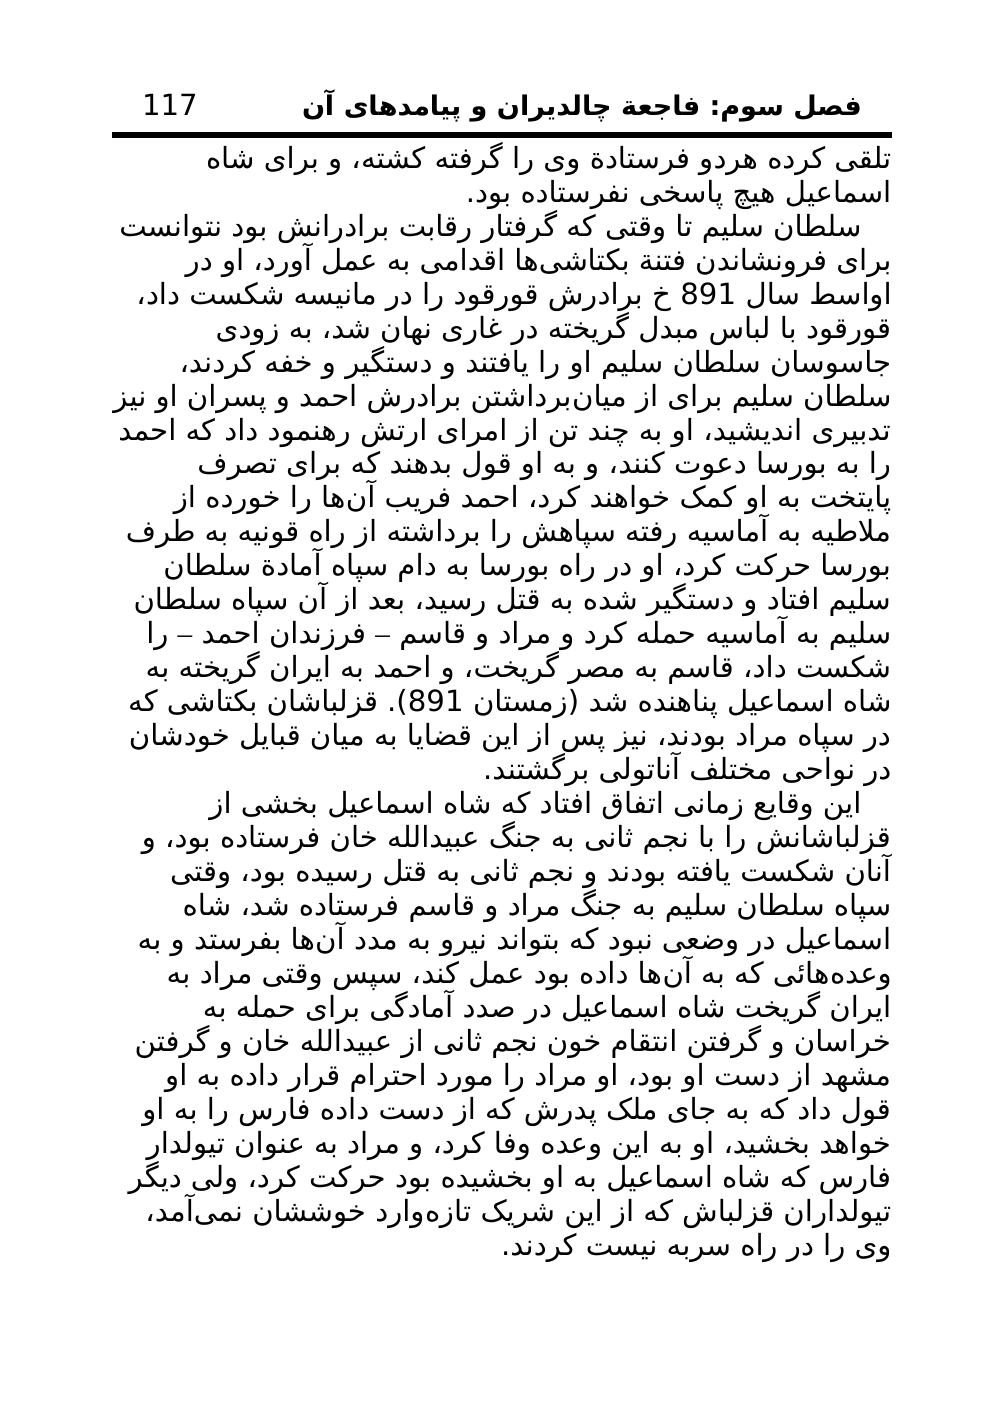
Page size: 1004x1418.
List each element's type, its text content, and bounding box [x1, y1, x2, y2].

text سلطان سلیم تا وقتی که گرفتار رقابت برادرانش بود نتوانست برای فرونشاندن فتنة بکتاشی‌ها اقدامی به عمل آورد، او در اواسط سال 891 خ برادرش قورقود را در مانیسه شکست داد، قورقود با لباس مبدل گریخته در غاری نهان شد، به زودی جاسوسان سلطان سلیم او را یافتند و دستگیر و خفه کردند، سلطان سلیم برای از میان‌برداشتن برادرش احمد و پسران او نیز تدبیری اندیشید، او به چند تن از امرای ارتش رهنمود داد که احمد را به بورسا دعوت کنند، و به او قول بدهند که برای تصرف پایتخت به او کمک خواهند کرد، احمد فریب آن‌ها را خورده از ملاطیه به آماسیه رفته سپاهش را برداشته از راه قونیه به طرف بورسا حرکت کرد، او در راه بورسا به دام سپاه آمادة سلطان سلیم افتاد و دستگیر شده به قتل رسید، بعد از آن سپاه سلطان سلیم به آماسیه حمله کرد و مراد و قاسم – فرزندان احمد – را شکست داد، قاسم به مصر گریخت، و احمد به ایران گریخته به شاه اسماعیل پناهنده شد (زمستان 891). قزلباشان بکتاشی که در سپاه مراد بودند، نیز پس از این قضایا به میان قبایل خودشان در نواحی مختلف آناتولی برگشتند. [112, 209, 892, 787]
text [112, 141, 892, 209]
text این وقایع زمانی اتفاق افتاد که شاه اسماعیل بخشی از قزلباشانش را با نجم ثانی به جنگ عبیدالله خان فرستاده بود، و آنان شکست یافته بودند و نجم ثانی به قتل رسیده بود، وقتی سپاه سلطان سلیم به جنگ مراد و قاسم فرستاده شد، شاه اسماعیل در وضعی نبود که بتواند نیرو به مدد آن‌ها بفرستد و به وعده‌هائی که به آن‌ها داده بود عمل کند، سپس وقتی مراد به ایران گریخت شاه اسماعیل در صدد آمادگی برای حمله به خراسان و گرفتن انتقام خون نجم ثانی از عبیدالله خان و گرفتن مشهد از دست او بود، او مراد را مورد احترام قرار داده به او قول داد که به جای ملک پدرش که از دست داده فارس را به او خواهد بخشید، او به این وعده وفا کرد، و مراد به عنوان تیولدار فارس که شاه اسماعیل به او بخشیده بود حرکت کرد، ولی دیگر تیولداران قزلباش که از این شریک تازه‌وارد خوششان نمی‌آمد، وی را در راه سربه نیست کردند. [112, 787, 892, 1262]
